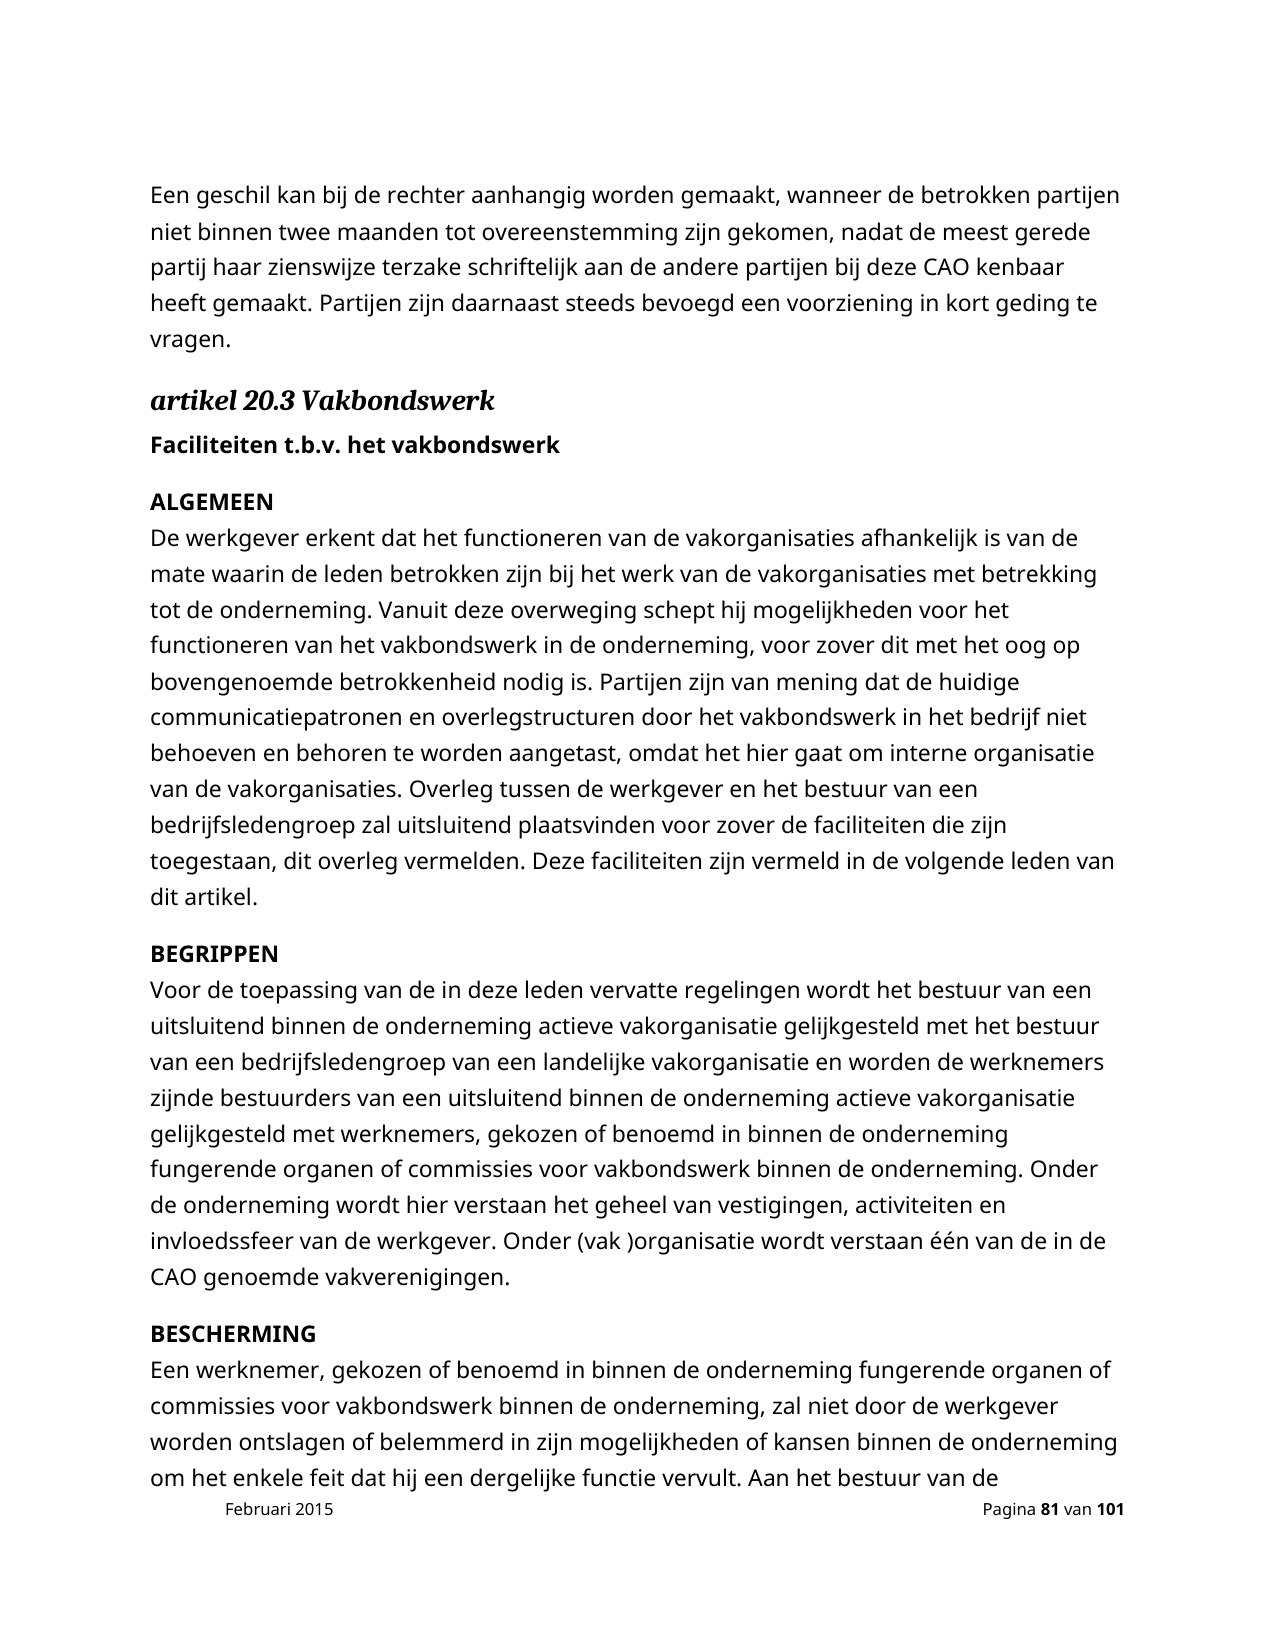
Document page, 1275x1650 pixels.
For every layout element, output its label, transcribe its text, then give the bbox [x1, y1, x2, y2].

text BEGRIPPEN Voor de toepassing van de in deze leden vervatte regelingen wordt het bestuur van een uitsluitend binnen de onderneming actieve vakorganisatie gelijkgesteld met het bestuur van een bedrijfsledengroep van een landelijke vakorganisatie en worden de werknemers zijnde bestuurders van een uitsluitend binnen de onderneming actieve vakorganisatie gelijkgesteld met werknemers, gekozen of benoemd in binnen de onderneming fungerende organen of commissies voor vakbondswerk binnen de onderneming. Onder de onderneming wordt hier verstaan het geheel van vestigingen, activiteiten en invloedssfeer van de werkgever. Onder (vak )organisatie wordt verstaan één van de in de CAO genoemde vakverenigingen. [150, 938, 1125, 1292]
text ALGEMEEN De werkgever erkent dat het functioneren van de vakorganisaties afhankelijk is van de mate waarin de leden betrokken zijn bij het werk van de vakorganisaties met betrekking tot de onderneming. Vanuit deze overweging schept hij mogelijkheden voor het functioneren van het vakbondswerk in de onderneming, voor zover dit met het oog op bovengenoemde betrokkenheid nodig is. Partijen zijn van mening dat de huidige communicatiepatronen en overlegstructuren door het vakbondswerk in het bedrijf niet behoeven en behoren te worden aangetast, omdat het hier gaat om interne organisatie van de vakorganisaties. Overleg tussen de werkgever en het bestuur van een bedrijfsledengroep zal uitsluitend plaatsvinden voor zover de faciliteiten die zijn toegestaan, dit overleg vermelden. Deze faciliteiten zijn vermeld in de volgende leden van dit artikel. [150, 486, 1125, 912]
text Een geschil kan bij de rechter aanhangig worden gemaakt, wanneer de betrokken partijen niet binnen twee maanden tot overeenstemming zijn gekomen, nadat de meest gerede partij haar zienswijze terzake schriftelijk aan de andere partijen bij deze CAO kenbaar heeft gemaakt. Partijen zijn daarnaast steeds bevoegd een voorziening in kort geding te vragen. [150, 179, 1125, 354]
subtitle artikel 20.3 Vakbondswerk [150, 384, 1125, 418]
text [150, 1318, 1125, 1493]
subtitle Faciliteiten t.b.v. het vakbondswerk [150, 429, 1125, 460]
